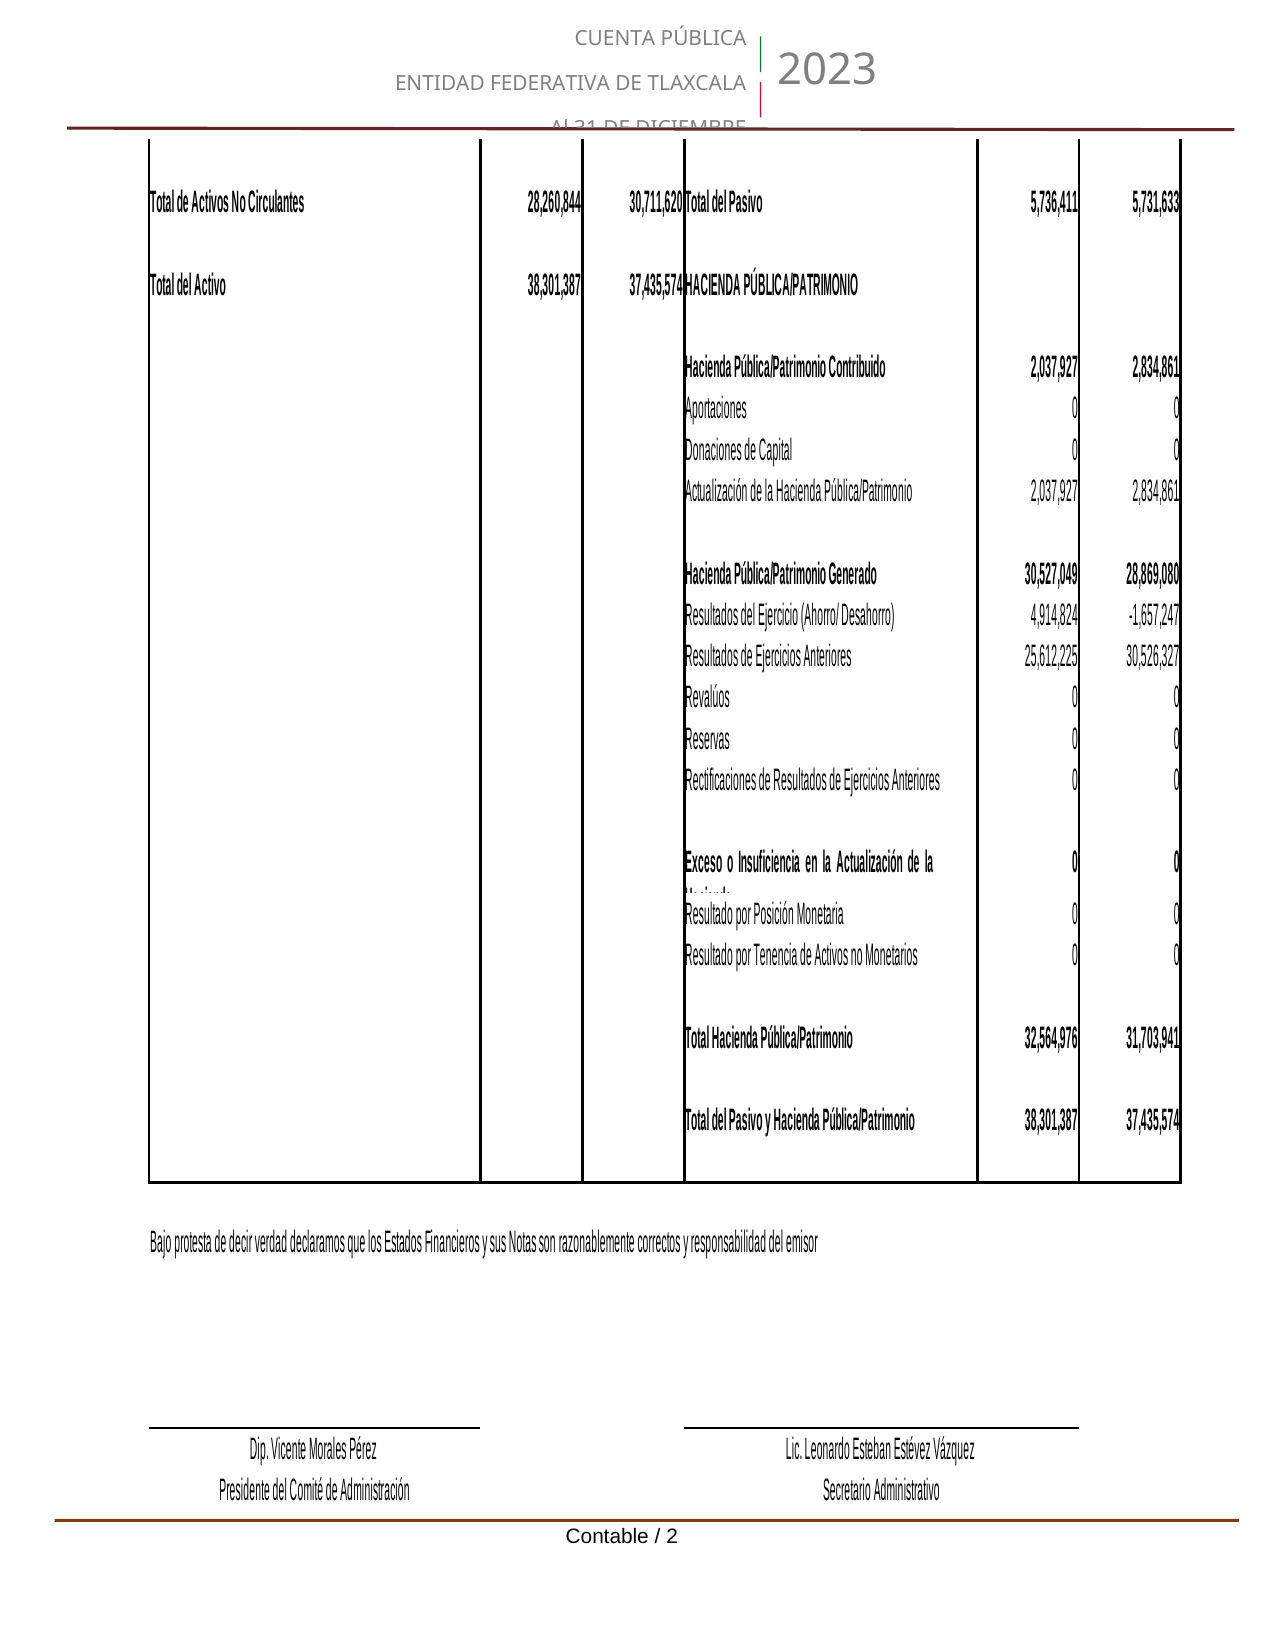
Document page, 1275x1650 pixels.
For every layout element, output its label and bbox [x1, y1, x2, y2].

picture [753, 25, 774, 121]
